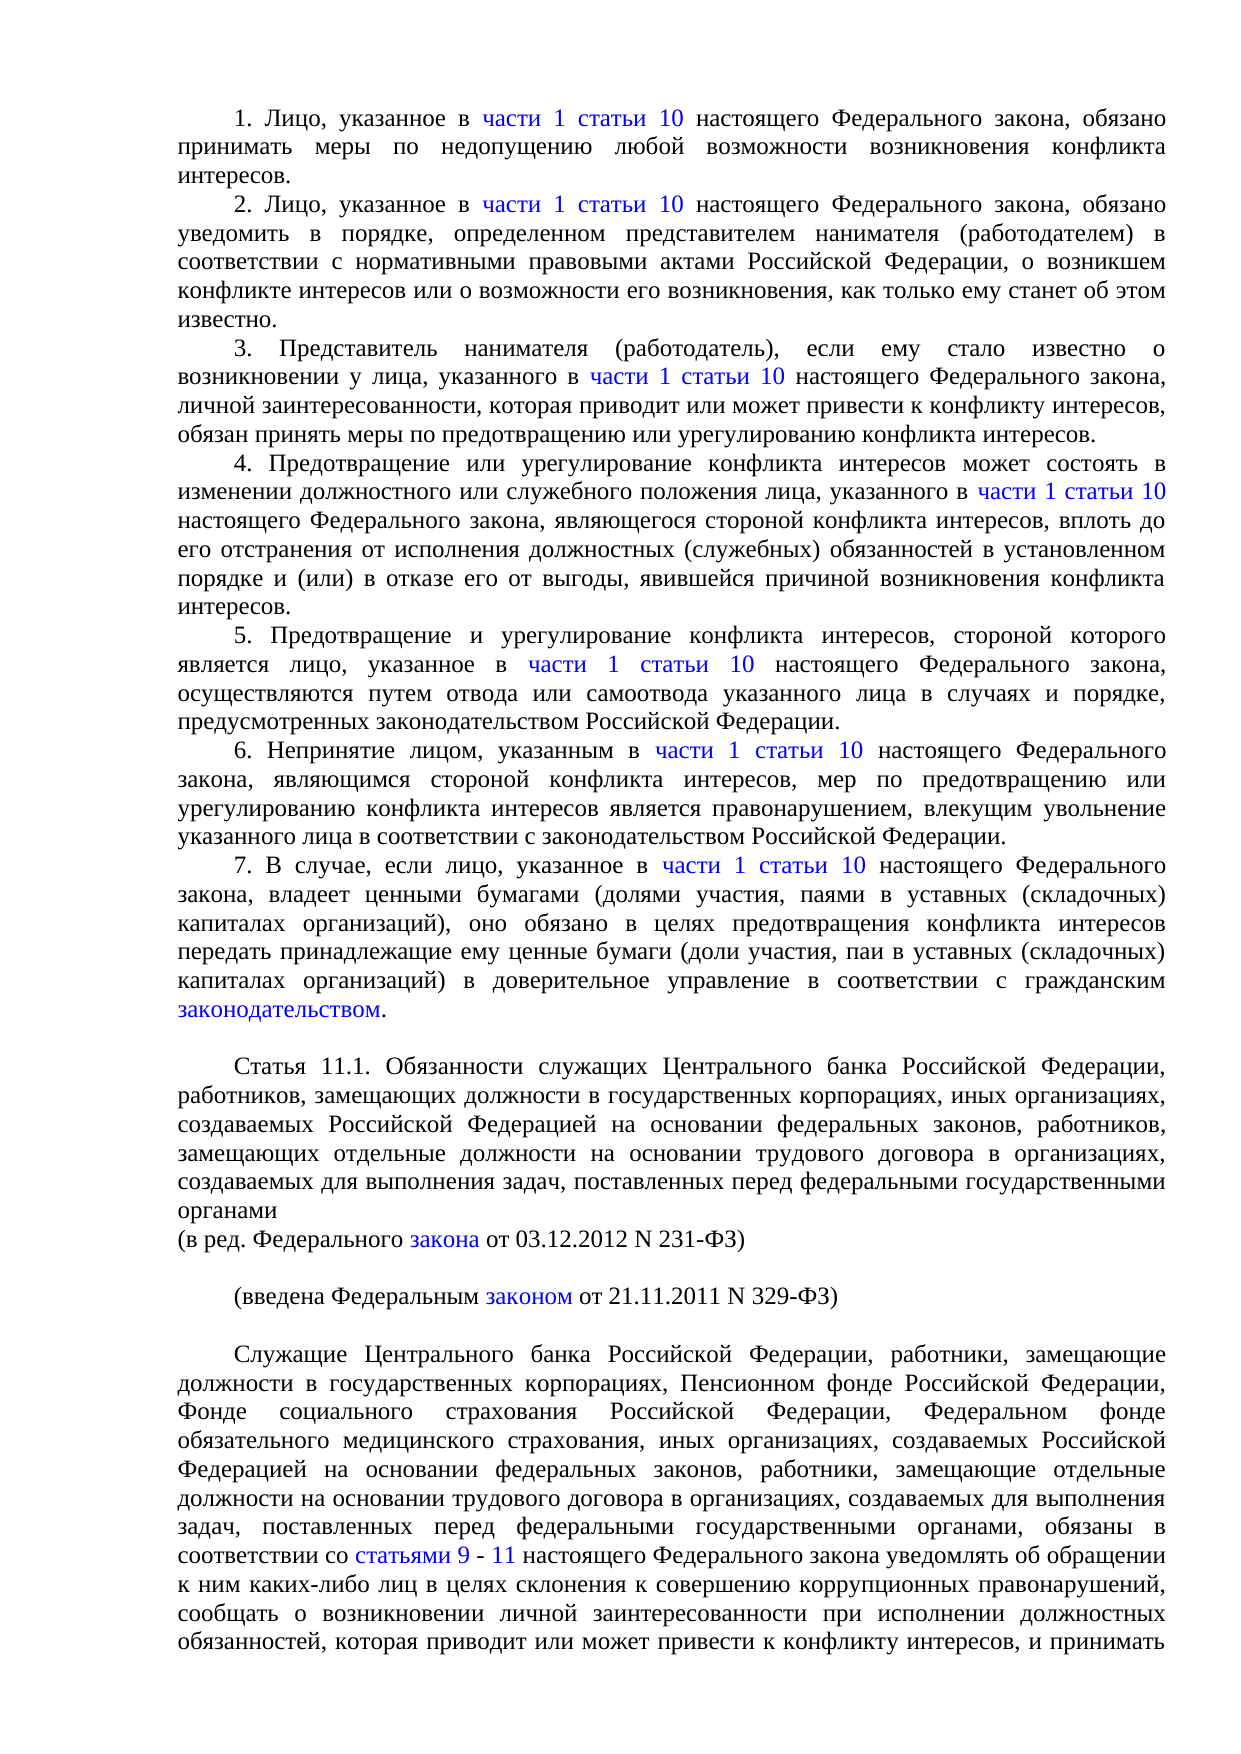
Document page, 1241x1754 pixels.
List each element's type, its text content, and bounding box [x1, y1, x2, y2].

text 4. Предотвращение или урегулирование конфликта интересов может состоять в изменении должностного или служебного положения лица, указанного в части 1 статьи 10 настоящего Федерального закона, являющегося стороной конфликта интересов, вплоть до его отстранения от исполнения должностных (служебных) обязанностей в установленном порядке и (или) в отказе его от выгоды, явившейся причиной возникновения конфликта интересов. [177, 448, 1167, 620]
text 3. Представитель нанимателя (работодатель), если ему стало известно о возникновении у лица, указанного в части 1 статьи 10 настоящего Федерального закона, личной заинтересованности, которая приводит или может привести к конфликту интересов, обязан принять меры по предотвращению или урегулированию конфликта интересов. [177, 333, 1167, 448]
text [177, 1339, 1167, 1655]
text (введена Федеральным законом от 21.11.2011 N 329-ФЗ) [177, 1281, 1167, 1310]
text (в ред. Федерального закона от 03.12.2012 N 231-ФЗ) [177, 1224, 1167, 1253]
text 1. Лицо, указанное в части 1 статьи 10 настоящего Федерального закона, обязано принимать меры по недопущению любой возможности возникновения конфликта интересов. [177, 103, 1167, 189]
text 2. Лицо, указанное в части 1 статьи 10 настоящего Федерального закона, обязано уведомить в порядке, определенном представителем нанимателя (работодателем) в соответствии с нормативными правовыми актами Российской Федерации, о возникшем конфликте интересов или о возможности его возникновения, как только ему станет об этом известно. [177, 189, 1167, 333]
text Статья 11.1. Обязанности служащих Центрального банка Российской Федерации, работников, замещающих должности в государственных корпорациях, иных организациях, создаваемых Российской Федерацией на основании федеральных законов, работников, замещающих отдельные должности на основании трудового договора в организациях, создаваемых для выполнения задач, поставленных перед федеральными государственными органами [177, 1051, 1167, 1224]
text 6. Непринятие лицом, указанным в части 1 статьи 10 настоящего Федерального закона, являющимся стороной конфликта интересов, мер по предотвращению или урегулированию конфликта интересов является правонарушением, влекущим увольнение указанного лица в соответствии с законодательством Российской Федерации. [177, 735, 1167, 850]
text 5. Предотвращение и урегулирование конфликта интересов, стороной которого является лицо, указанное в части 1 статьи 10 настоящего Федерального закона, осуществляются путем отвода или самоотвода указанного лица в случаях и порядке, предусмотренных законодательством Российской Федерации. [177, 620, 1167, 735]
text 7. В случае, если лицо, указанное в части 1 статьи 10 настоящего Федерального закона, владеет ценными бумагами (долями участия, паями в уставных (складочных) капиталах организаций), оно обязано в целях предотвращения конфликта интересов передать принадлежащие ему ценные бумаги (доли участия, паи в уставных (складочных) капиталах организаций) в доверительное управление в соответствии с гражданским законодательством. [177, 850, 1167, 1023]
